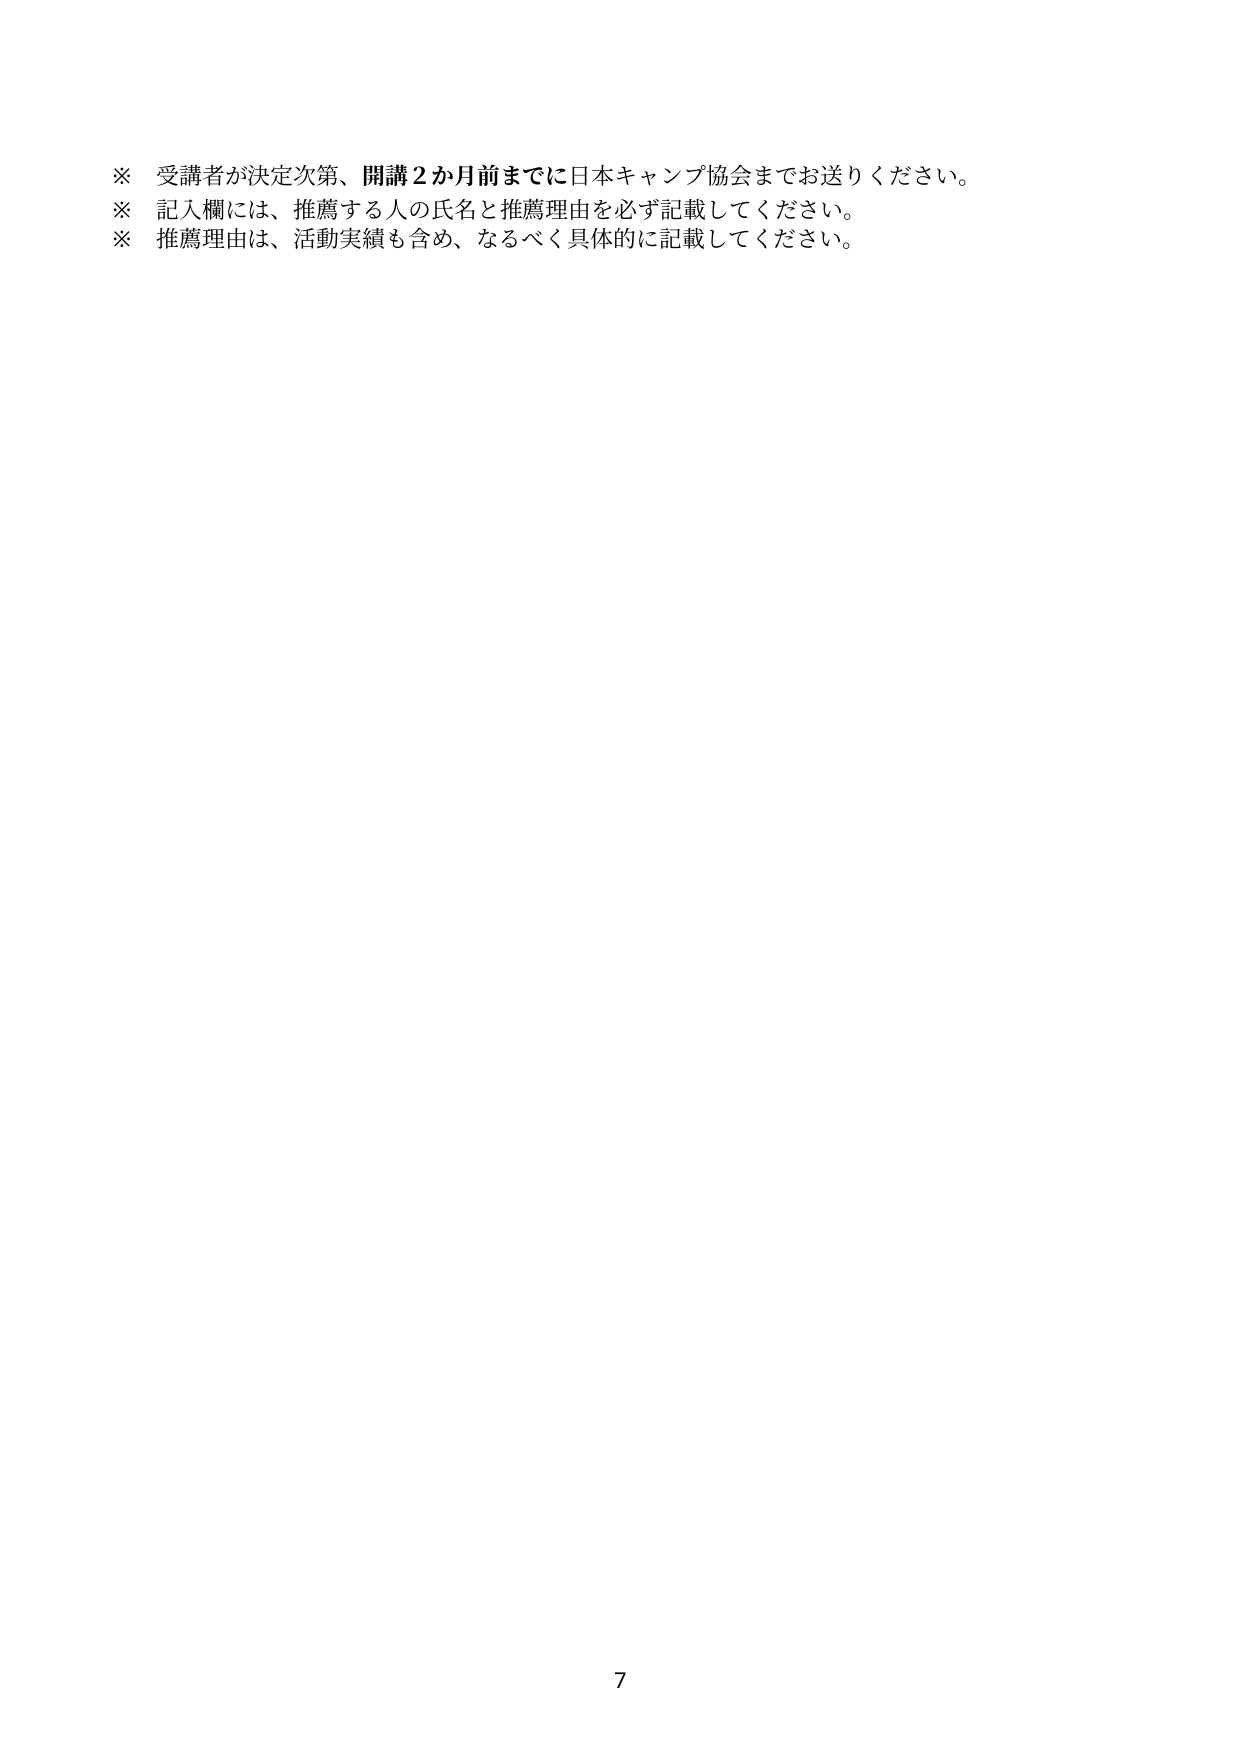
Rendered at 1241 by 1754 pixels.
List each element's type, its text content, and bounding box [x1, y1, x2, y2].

list 推薦理由は、活動実績も含め、なるべく具体的に記載してください。 [112, 227, 1128, 252]
list 受講者が決定次第、開講２か月前までに日本キャンプ協会までお送りください。 [112, 164, 1128, 189]
list 記入欄には、推薦する人の氏名と推薦理由を必ず記載してください。 [112, 189, 1128, 227]
